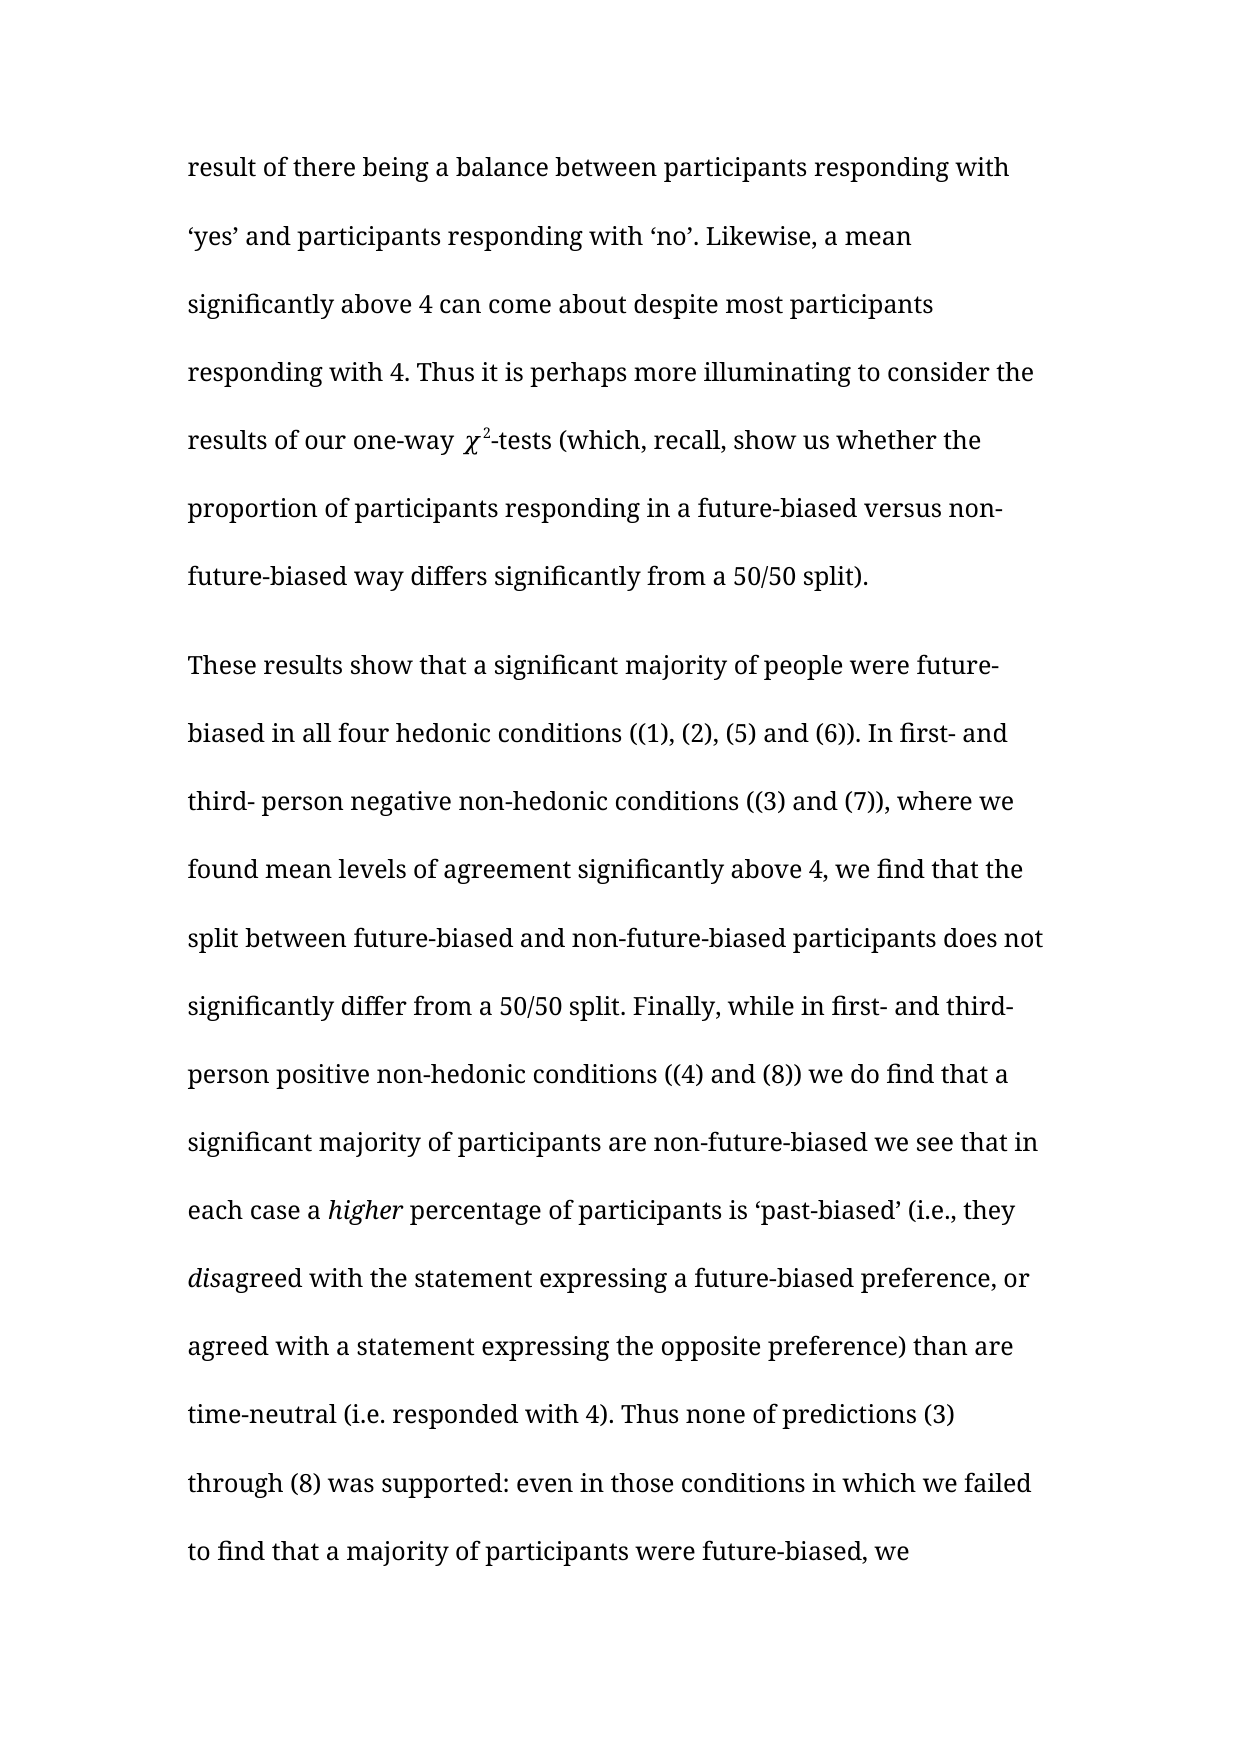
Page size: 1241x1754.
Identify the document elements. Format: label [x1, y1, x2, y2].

text [187, 648, 1053, 1567]
text [187, 150, 1053, 593]
